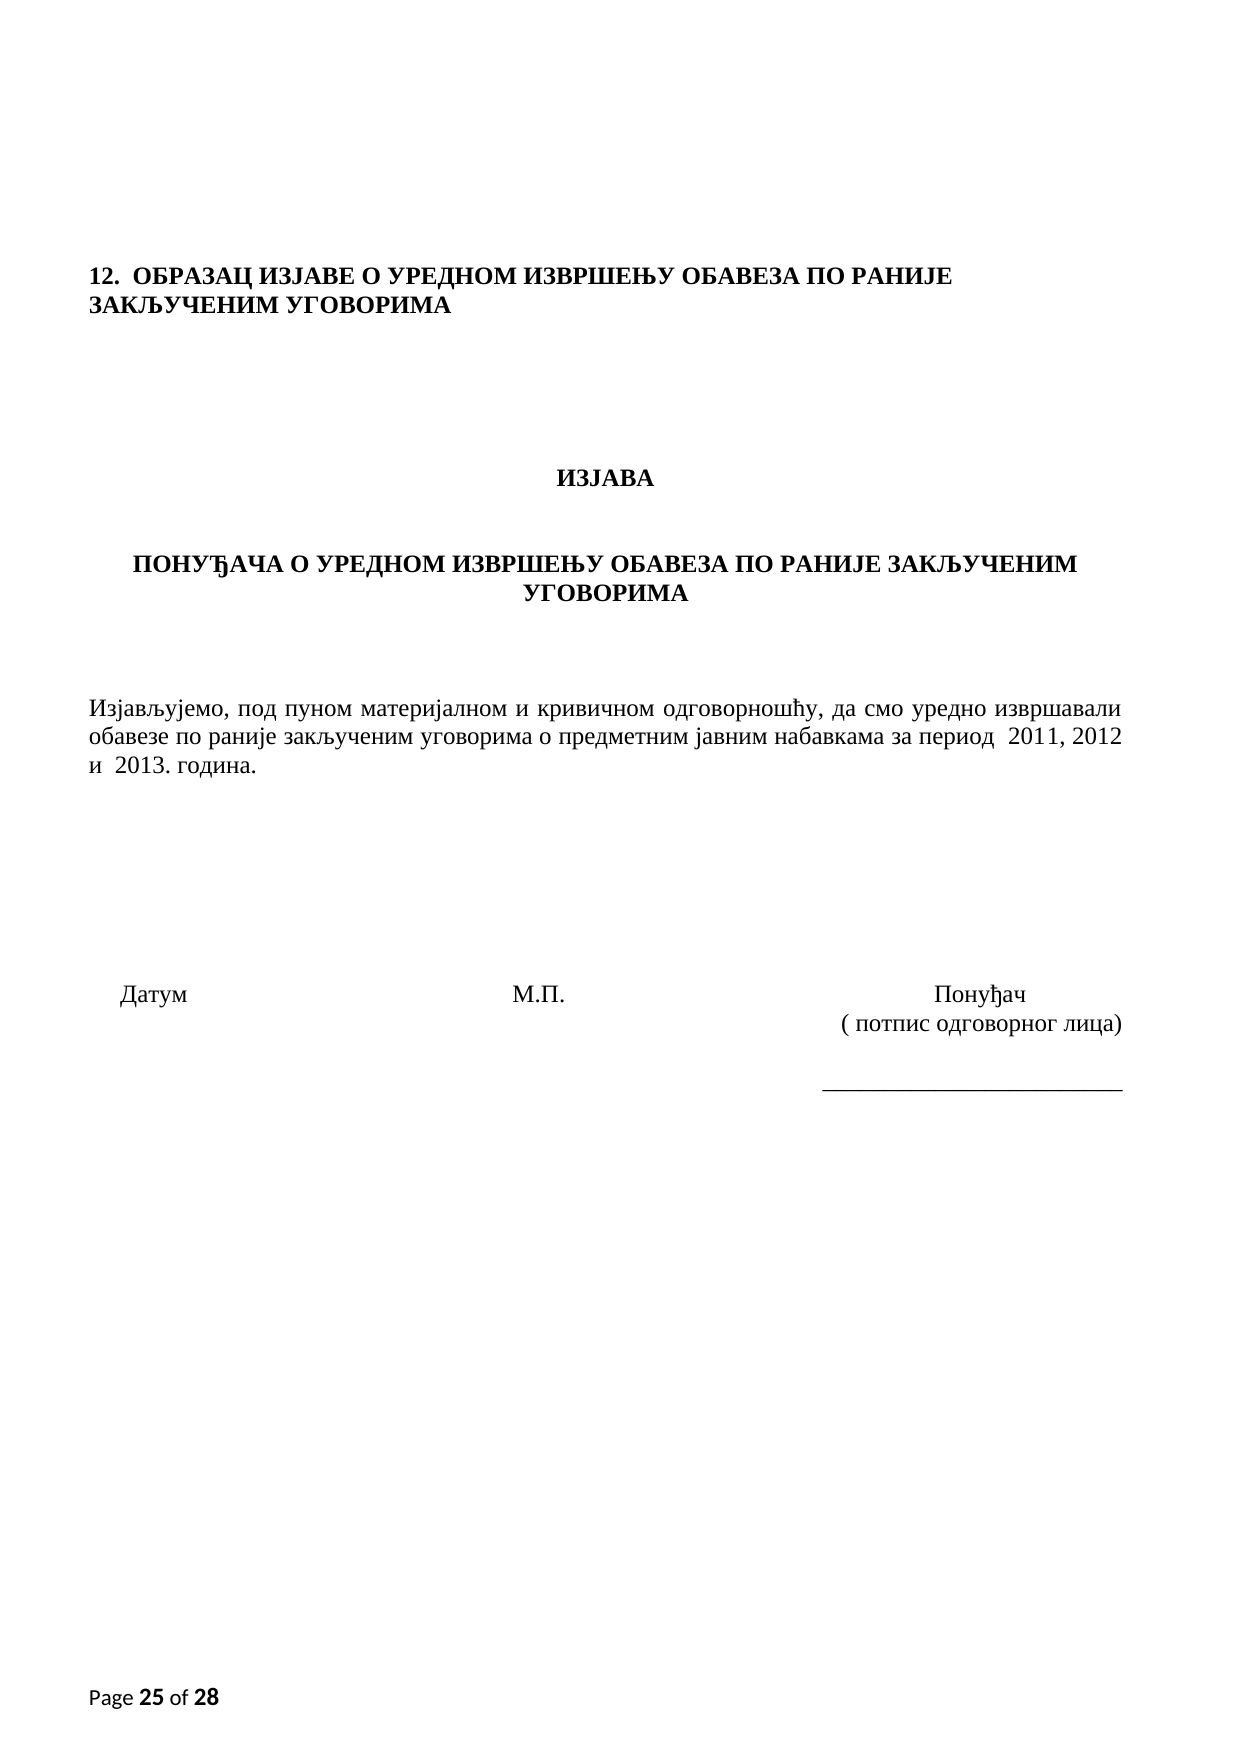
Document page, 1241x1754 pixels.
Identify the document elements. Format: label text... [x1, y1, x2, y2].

text ________________________ [89, 1065, 1122, 1094]
text 12. ОБРАЗАЦ ИЗЈАВЕ О УРЕДНОМ ИЗВРШЕЊУ ОБАВЕЗА ПО РАНИЈЕ ЗАКЉУЧЕНИМ УГОВОРИМА [89, 261, 1122, 319]
text ПОНУЂАЧА О УРЕДНОМ ИЗВРШЕЊУ ОБАВЕЗА ПО РАНИЈЕ ЗАКЉУЧЕНИМ УГОВОРИМА [89, 549, 1122, 606]
text Датум М.П. Понуђач [89, 979, 1122, 1008]
text ( потпис одговорног лица) [89, 1008, 1122, 1037]
text Изјављујемо, под пуном материјалном и кривичном одговорношћу, да смо уредно извршавали обавезе по раније закљученим уговорима о предметним јавним набавкама за период 2011, 2012 и 2013. година. [89, 693, 1122, 779]
text ИЗЈАВА [89, 463, 1122, 491]
